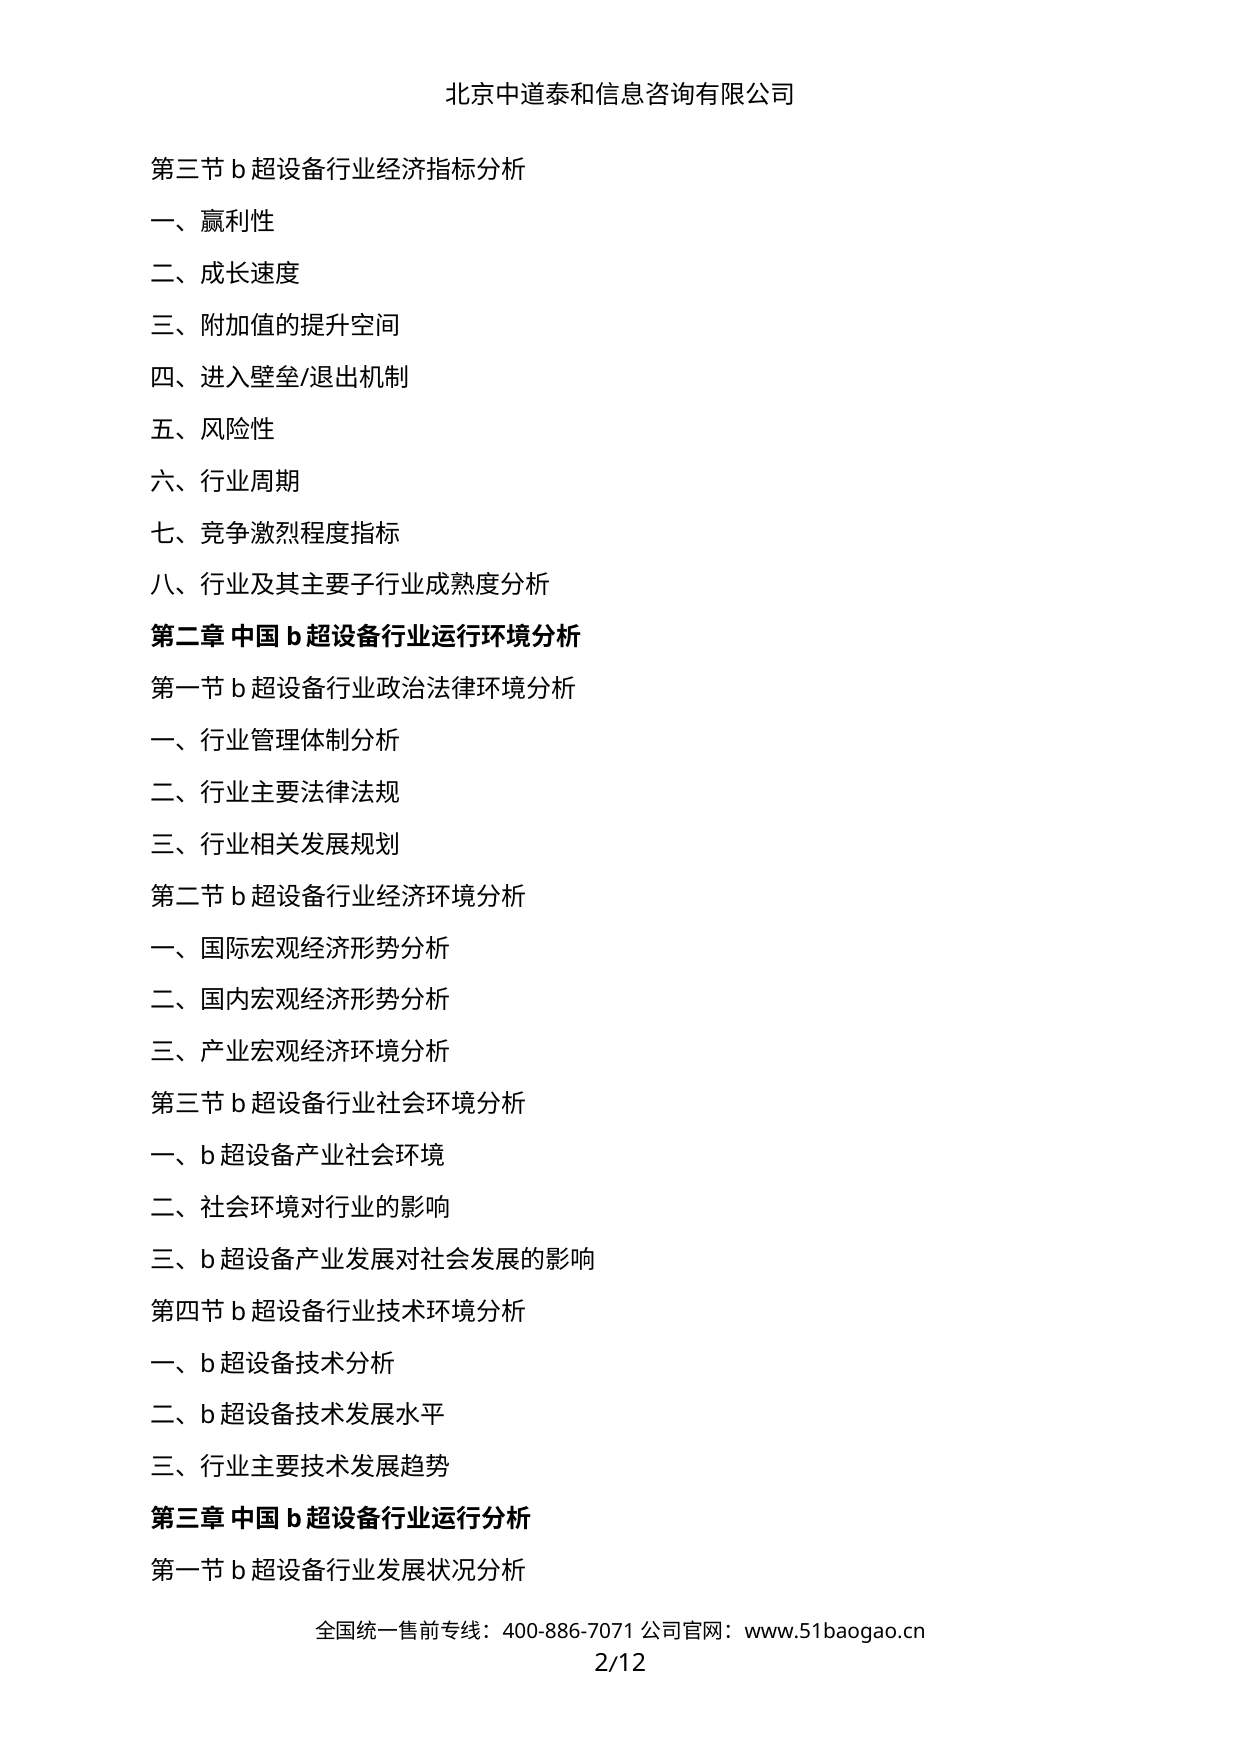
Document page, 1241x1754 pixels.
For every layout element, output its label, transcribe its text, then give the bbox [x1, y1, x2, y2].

text 一、b超设备产业社会环境 [150, 1136, 1090, 1172]
text 二、b超设备技术发展水平 [150, 1395, 1090, 1431]
text 一、国际宏观经济形势分析 [150, 928, 1090, 964]
text 三、附加值的提升空间 [150, 306, 1090, 342]
text 第一节 b超设备行业发展状况分析 [150, 1551, 1090, 1587]
text 一、行业管理体制分析 [150, 721, 1090, 757]
text 二、行业主要法律法规 [150, 772, 1090, 809]
text 六、行业周期 [150, 461, 1090, 497]
text 第二章 中国b超设备行业运行环境分析 [150, 617, 1090, 653]
text 二、社会环境对行业的影响 [150, 1187, 1090, 1224]
text 三、行业主要技术发展趋势 [150, 1447, 1090, 1483]
text 二、国内宏观经济形势分析 [150, 980, 1090, 1016]
text 第三节 b超设备行业经济指标分析 [150, 150, 1090, 186]
text 四、进入壁垒/退出机制 [150, 357, 1090, 394]
text 五、风险性 [150, 409, 1090, 446]
text 一、赢利性 [150, 202, 1090, 238]
text 三、产业宏观经济环境分析 [150, 1032, 1090, 1068]
text 第三节 b超设备行业社会环境分析 [150, 1084, 1090, 1120]
text 七、竞争激烈程度指标 [150, 513, 1090, 549]
text 第四节 b超设备行业技术环境分析 [150, 1291, 1090, 1327]
text 一、b超设备技术分析 [150, 1343, 1090, 1379]
text 三、行业相关发展规划 [150, 824, 1090, 861]
text 第三章 中国b超设备行业运行分析 [150, 1499, 1090, 1535]
text 二、成长速度 [150, 254, 1090, 290]
text 八、行业及其主要子行业成熟度分析 [150, 565, 1090, 601]
text 第一节 b超设备行业政治法律环境分析 [150, 669, 1090, 705]
text 第二节 b超设备行业经济环境分析 [150, 876, 1090, 912]
text 三、b超设备产业发展对社会发展的影响 [150, 1239, 1090, 1276]
